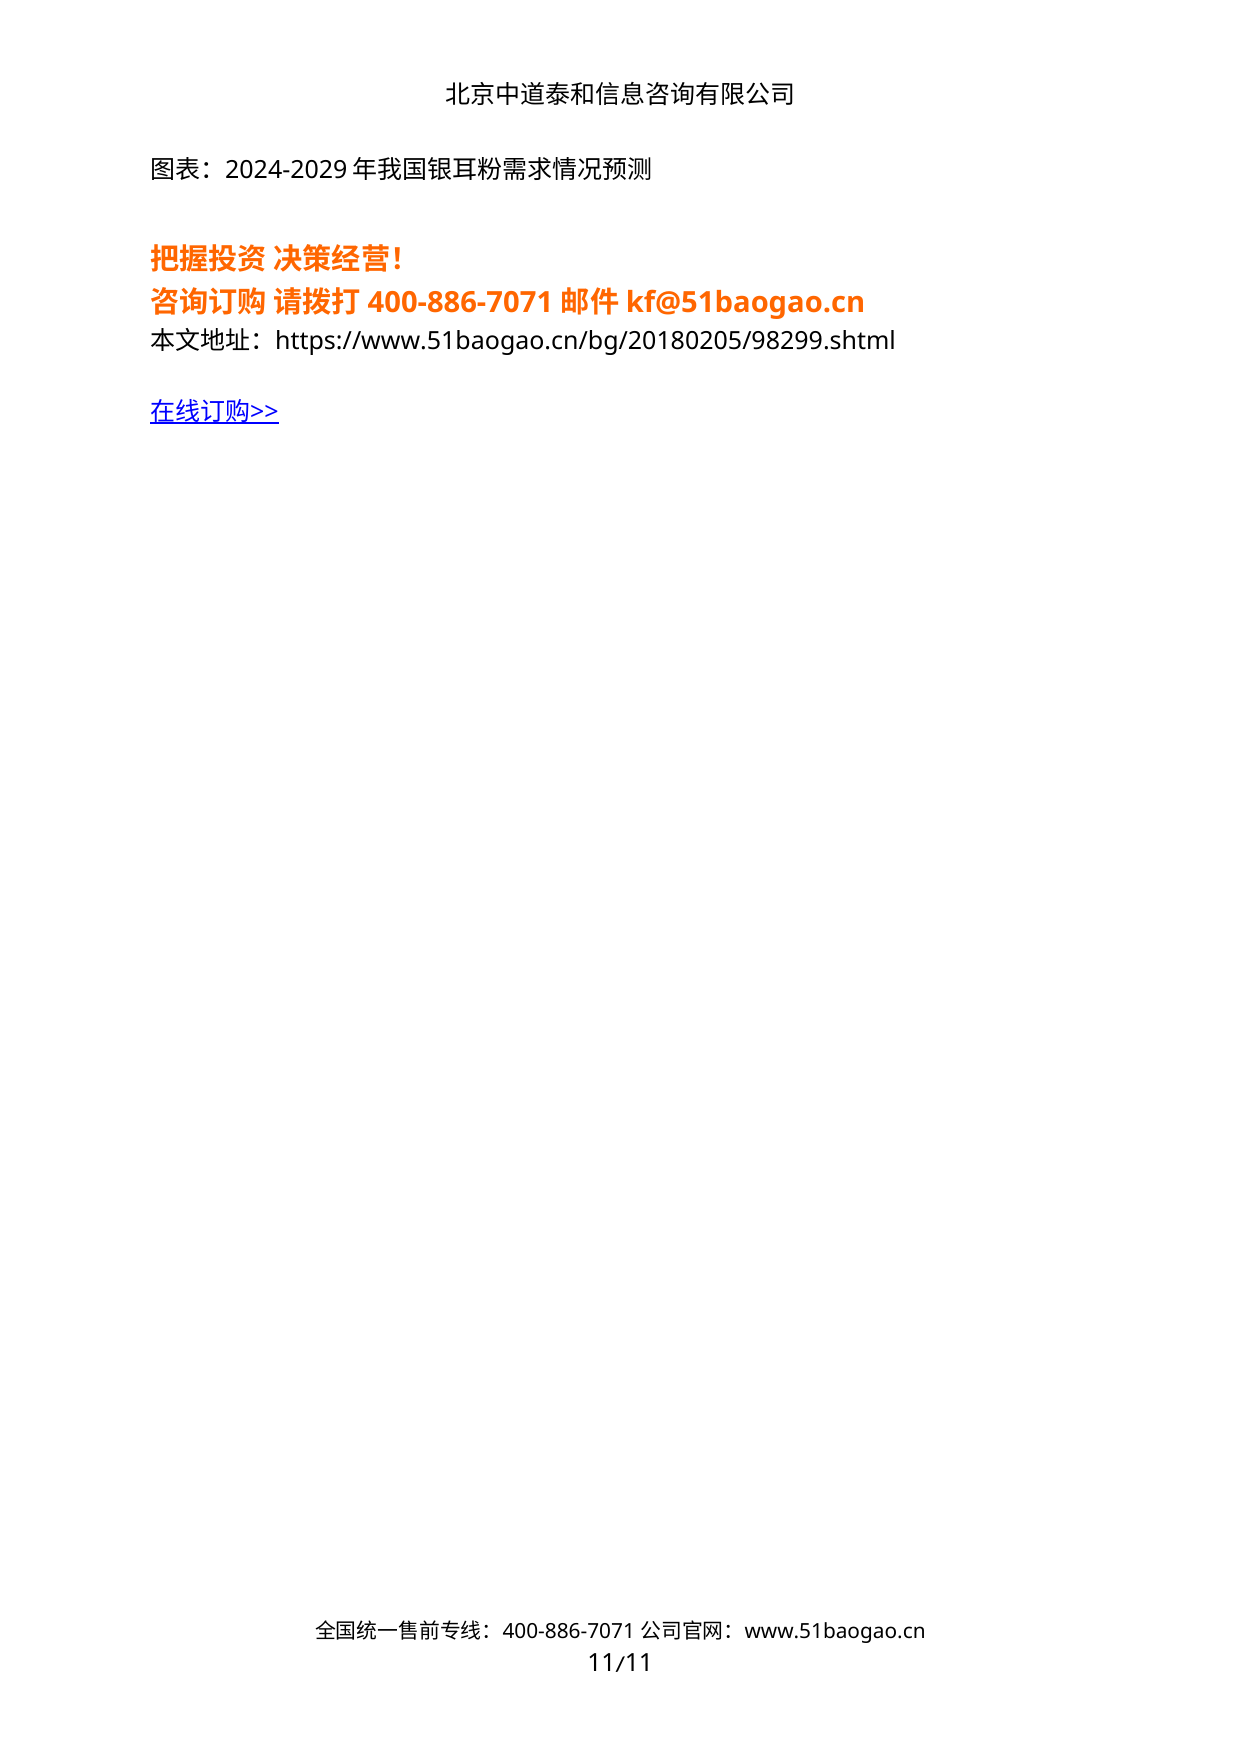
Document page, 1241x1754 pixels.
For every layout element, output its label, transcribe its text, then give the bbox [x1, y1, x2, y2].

text 图表：2024-2029年我国银耳粉需求情况预测 [150, 150, 1090, 186]
text 把握投资 决策经营！咨询订购 请拨打 400-886-7071 邮件 kf@51baogao.cn本文地址：https://www.51baogao.cn/bg/20180205/98299.shtml [150, 202, 1090, 357]
text 在线订购>> [150, 357, 1090, 427]
